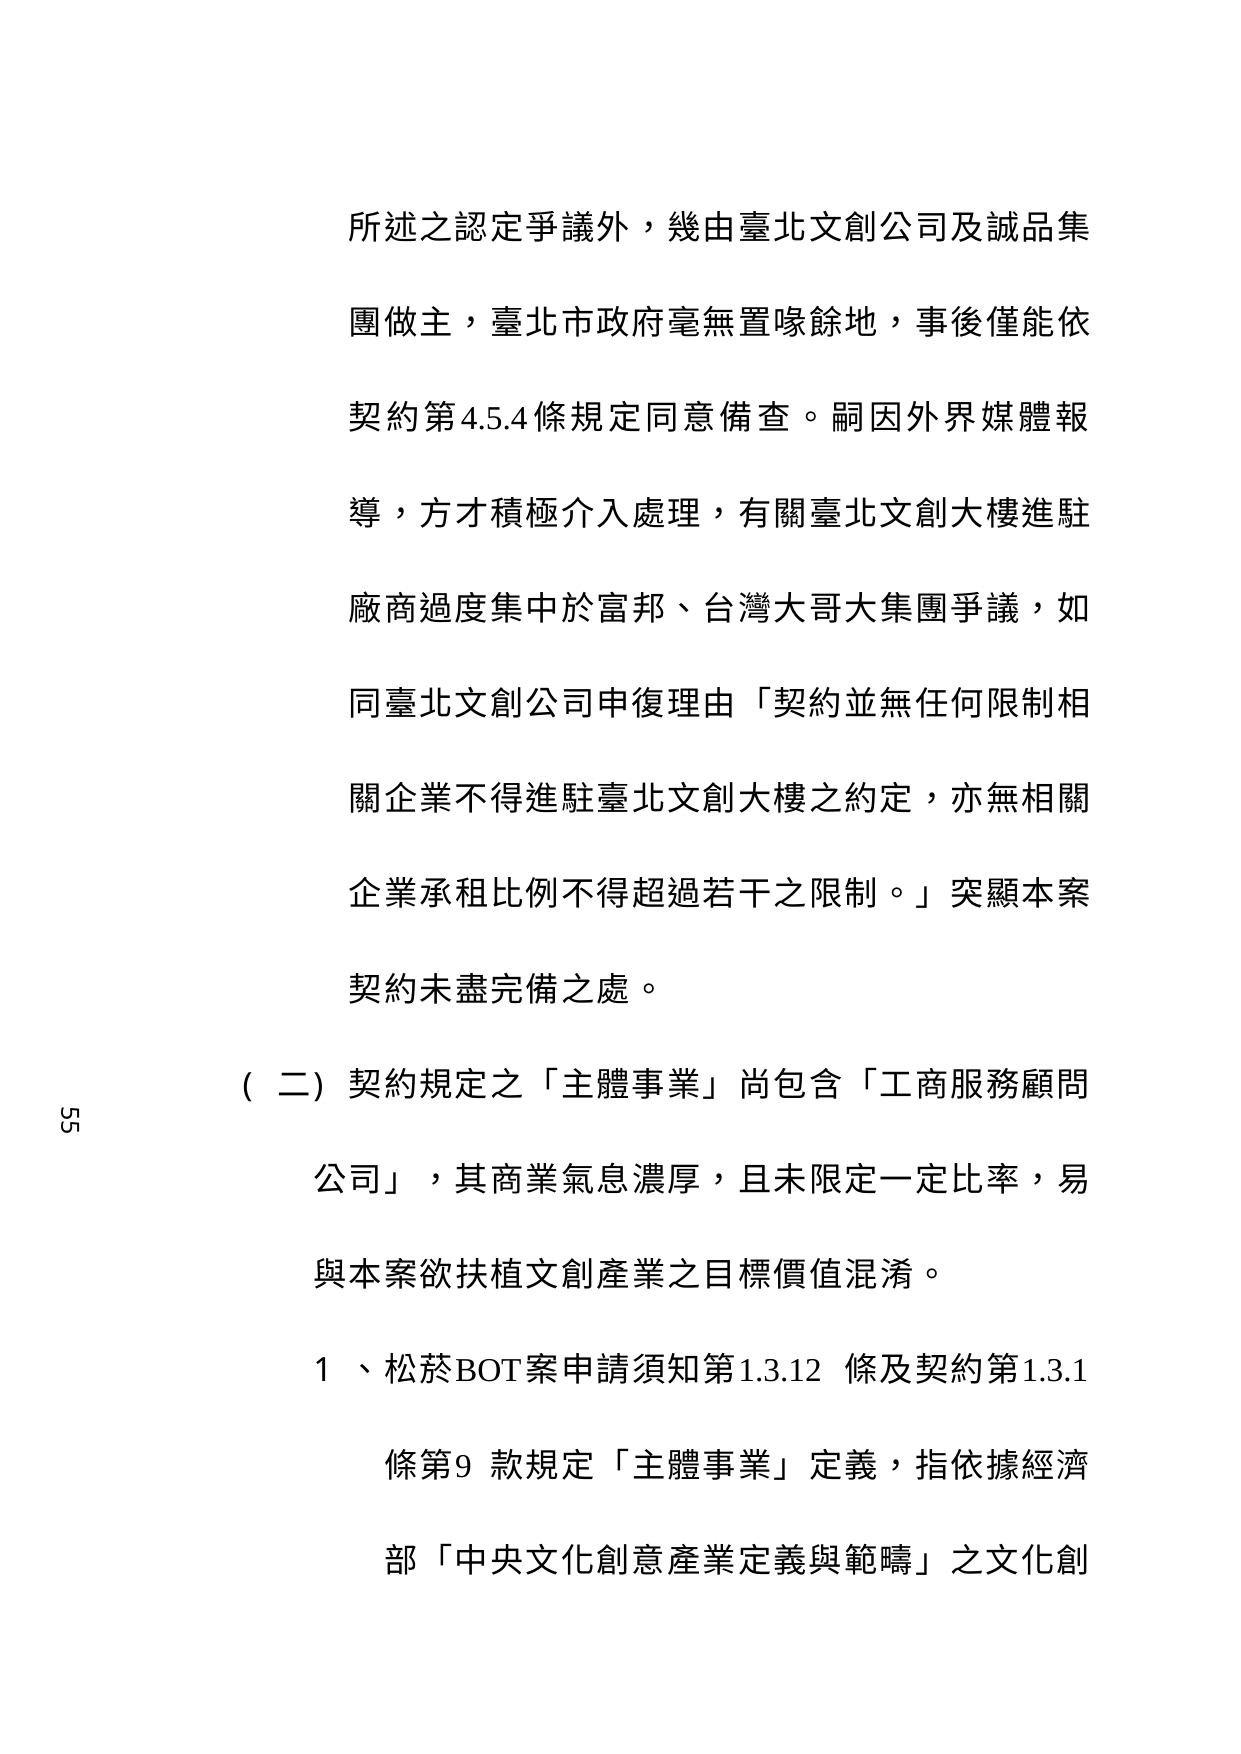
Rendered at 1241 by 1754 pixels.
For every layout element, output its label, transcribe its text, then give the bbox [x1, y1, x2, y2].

subtitle 契約規定之「主體事業」尚包含「工商服務顧問公司」，其商業氣息濃厚，且未限定一定比率，易與本案欲扶植文創產業之目標價值混淆。 [242, 1034, 1092, 1320]
subtitle 松菸BOT案申請須知第1.3.12條及契約第1.3.1條第9款規定「主體事業」定義，指依據經濟部「中央文化創意產業定義與範疇」之文化創意產業區（文化創意產業、數位內容產業），及周邊資源區（工商服務顧問公司）。 [296, 1320, 1092, 1605]
